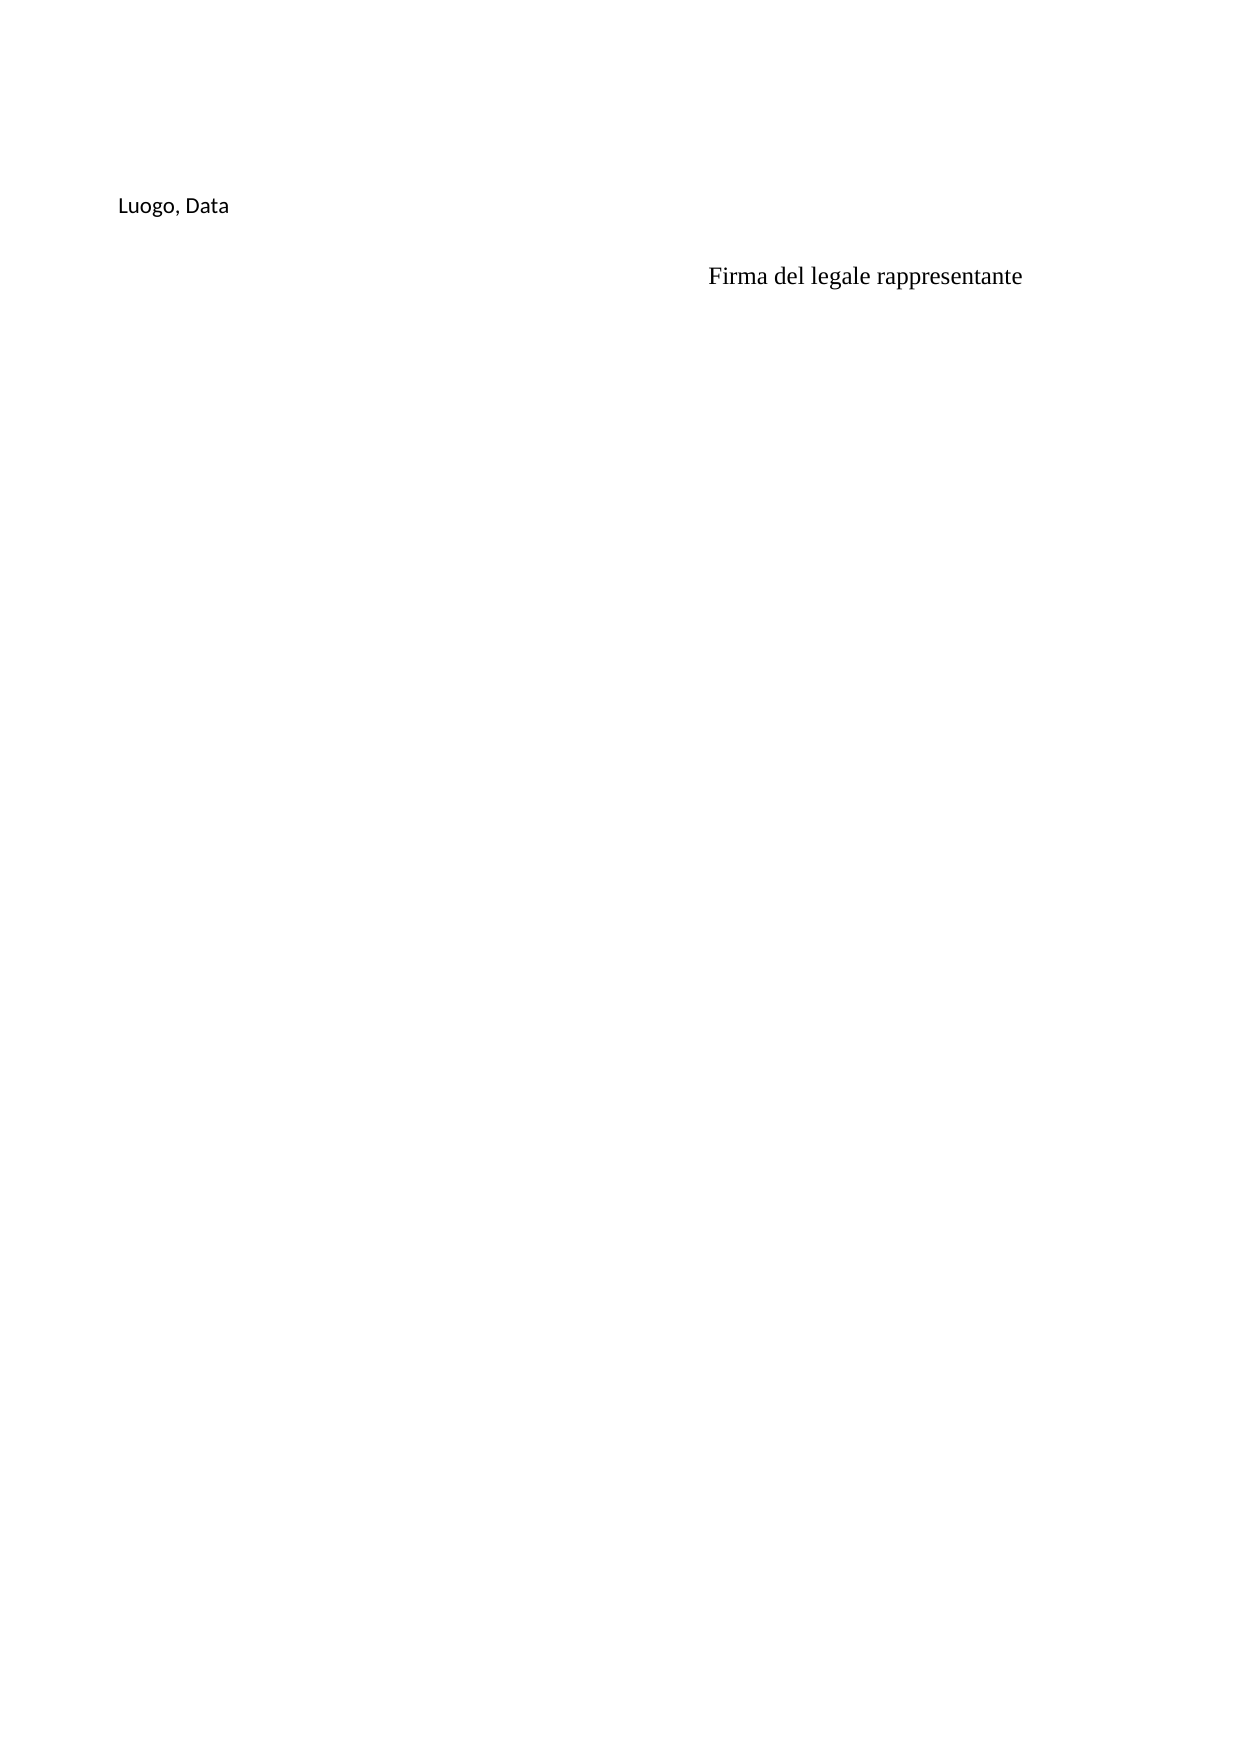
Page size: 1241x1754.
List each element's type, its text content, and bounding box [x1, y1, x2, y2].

text Firma del legale rappresentante [118, 261, 1122, 290]
